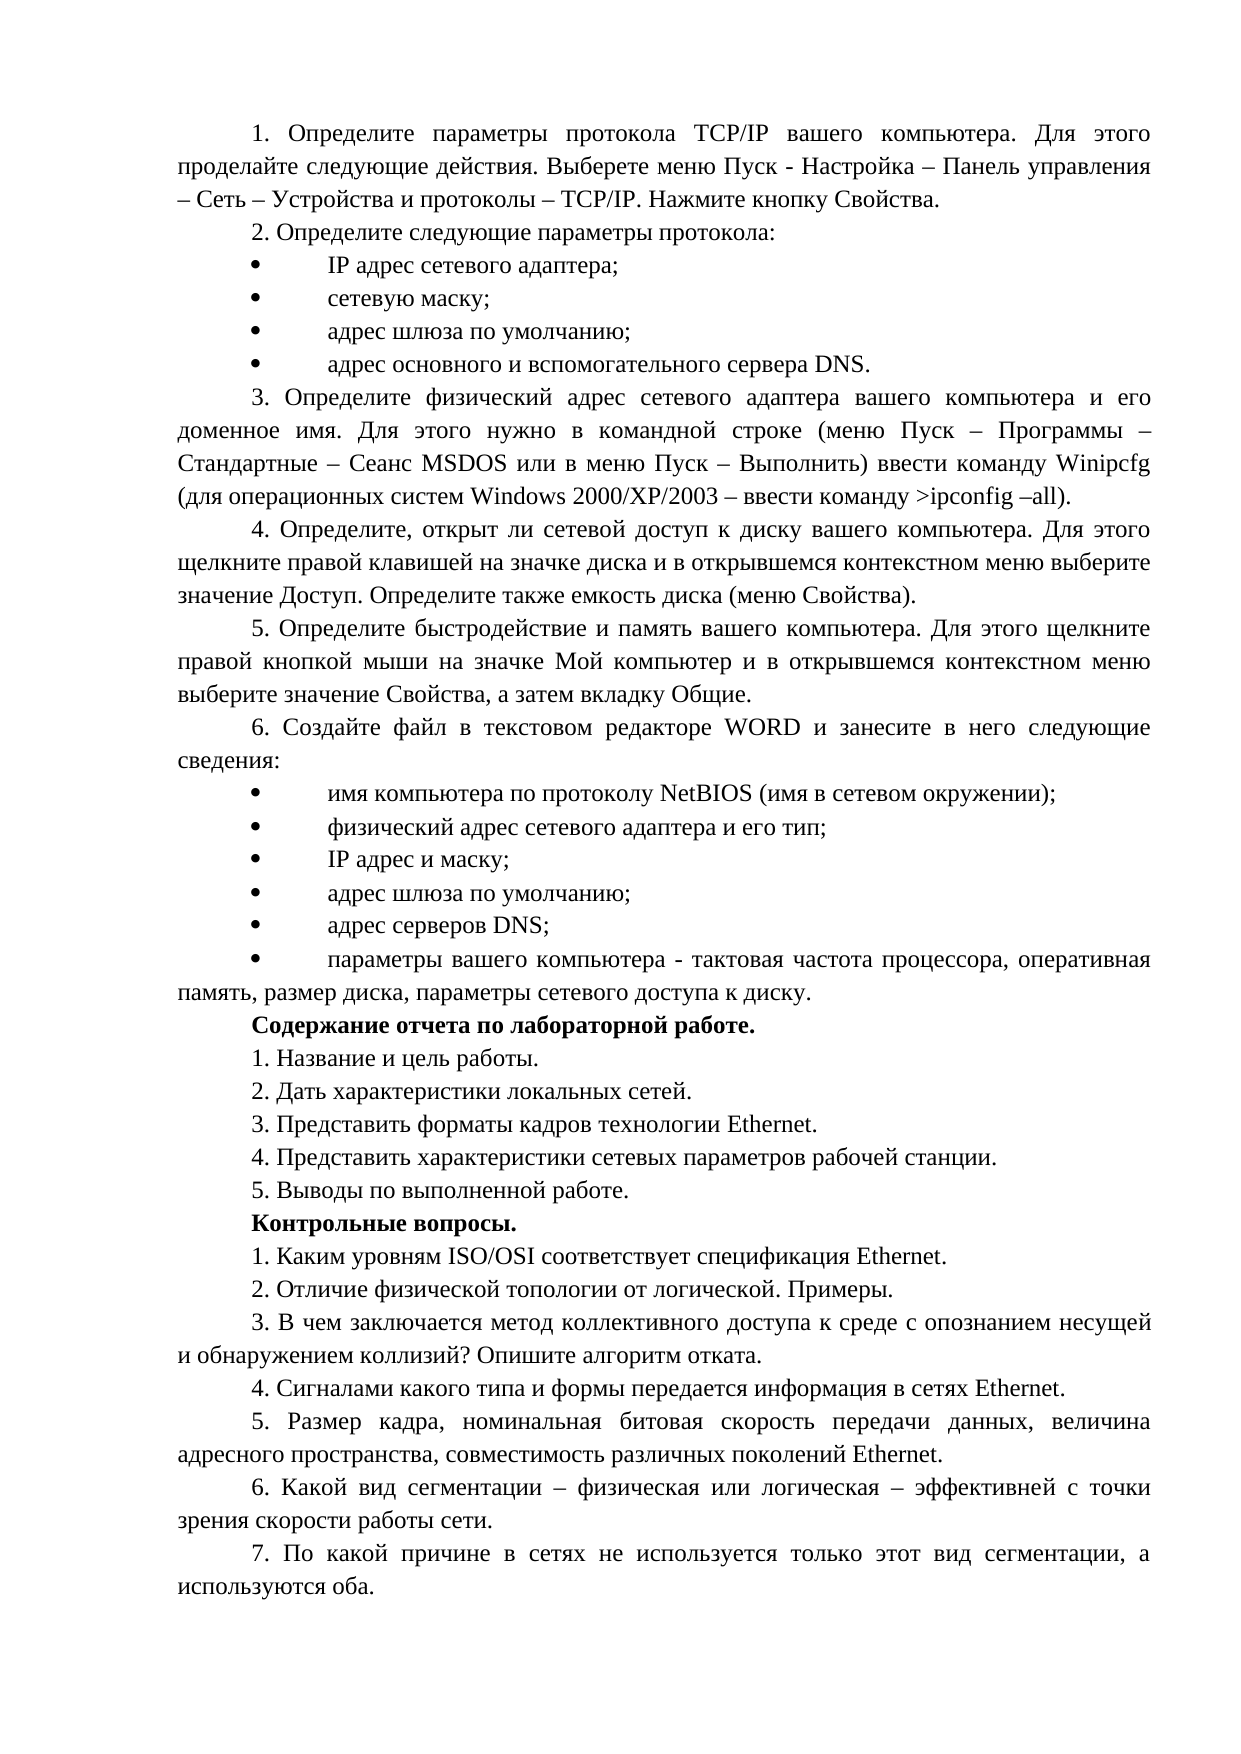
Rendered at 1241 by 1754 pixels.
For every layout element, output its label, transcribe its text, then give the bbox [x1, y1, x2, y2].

text 4. Сигналами какого типа и формы передается информация в сетях Ethernet. [177, 1373, 1152, 1402]
list физический адрес сетевого адаптера и его тип; [177, 812, 1152, 840]
list адрес шлюза по умолчанию; [177, 878, 1152, 906]
text 5. Выводы по выполненной работе. [177, 1175, 1152, 1203]
list адрес основного и вспомогательного сервера DNS. [177, 349, 1152, 378]
list имя компьютера по протоколу NetBIOS (имя в сетевом окружении); [177, 778, 1152, 807]
text 6. Создайте файл в текстовом редакторе WORD и занесите в него следующие сведения: [177, 712, 1152, 774]
text 6. Какой вид сегментации – физическая или логическая – эффективней с точки зрения скорости работы сети. [177, 1472, 1152, 1534]
text 2. Определите следующие параметры протокола: [177, 217, 1152, 246]
text 3. Определите физический адрес сетевого адаптера вашего компьютера и его доменное имя. Для этого нужно в командной строке (меню Пуск – Программы – Стандартные – Сеанс MSDOS или в меню Пуск – Выполнить) ввести команду Winipcfg (для операционных систем Windows 2000/XP/2003 – ввести команду >ipconfig –all). [177, 382, 1152, 510]
text Контрольные вопросы. [177, 1208, 1152, 1237]
text 1. Определите параметры протокола TCP/IP вашего компьютера. Для этого проделайте следующие действия. Выберете меню Пуск - Настройка – Панель управления – Сеть – Устройства и протоколы – TCP/IP. Нажмите кнопку Свойства. [177, 118, 1152, 213]
text 5. Определите быстродействие и память вашего компьютера. Для этого щелкните правой кнопкой мыши на значке Мой компьютер и в открывшемся контекстном меню выберите значение Свойства, а затем вкладку Общие. [177, 613, 1152, 708]
text 1. Название и цель работы. [177, 1043, 1152, 1071]
text 2. Отличие физической топологии от логической. Примеры. [177, 1274, 1152, 1303]
list адрес шлюза по умолчанию; [177, 316, 1152, 345]
text Содержание отчета по лабораторной работе. [177, 1010, 1152, 1038]
text 7. По какой причине в сетях не используется только этот вид сегментации, а используются оба. [177, 1538, 1152, 1600]
text 3. Представить форматы кадров технологии Ethernet. [177, 1109, 1152, 1137]
list параметры вашего компьютера - тактовая частота процессора, оперативная память, размер диска, параметры сетевого доступа к диску. [177, 944, 1152, 1005]
list адрес серверов DNS; [177, 911, 1152, 939]
text 3. В чем заключается метод коллективного доступа к среде с опознанием несущей и обнаружением коллизий? Опишите алгоритм отката. [177, 1307, 1152, 1369]
list сетевую маску; [177, 283, 1152, 312]
text 4. Представить характеристики сетевых параметров рабочей станции. [177, 1142, 1152, 1171]
text 2. Дать характеристики локальных сетей. [177, 1076, 1152, 1104]
text 5. Размер кадра, номинальная битовая скорость передачи данных, величина адресного пространства, совместимость различных поколений Ethernet. [177, 1406, 1152, 1468]
list IP адрес сетевого адаптера; [177, 250, 1152, 279]
text 1. Каким уровням ISO/OSI соответствует спецификация Ethernet. [177, 1241, 1152, 1269]
text 4. Определите, открыт ли сетевой доступ к диску вашего компьютера. Для этого щелкните правой клавишей на значке диска и в открывшемся контекстном меню выберите значение Доступ. Определите также емкость диска (меню Свойства). [177, 514, 1152, 609]
list IP адрес и маску; [177, 844, 1152, 873]
